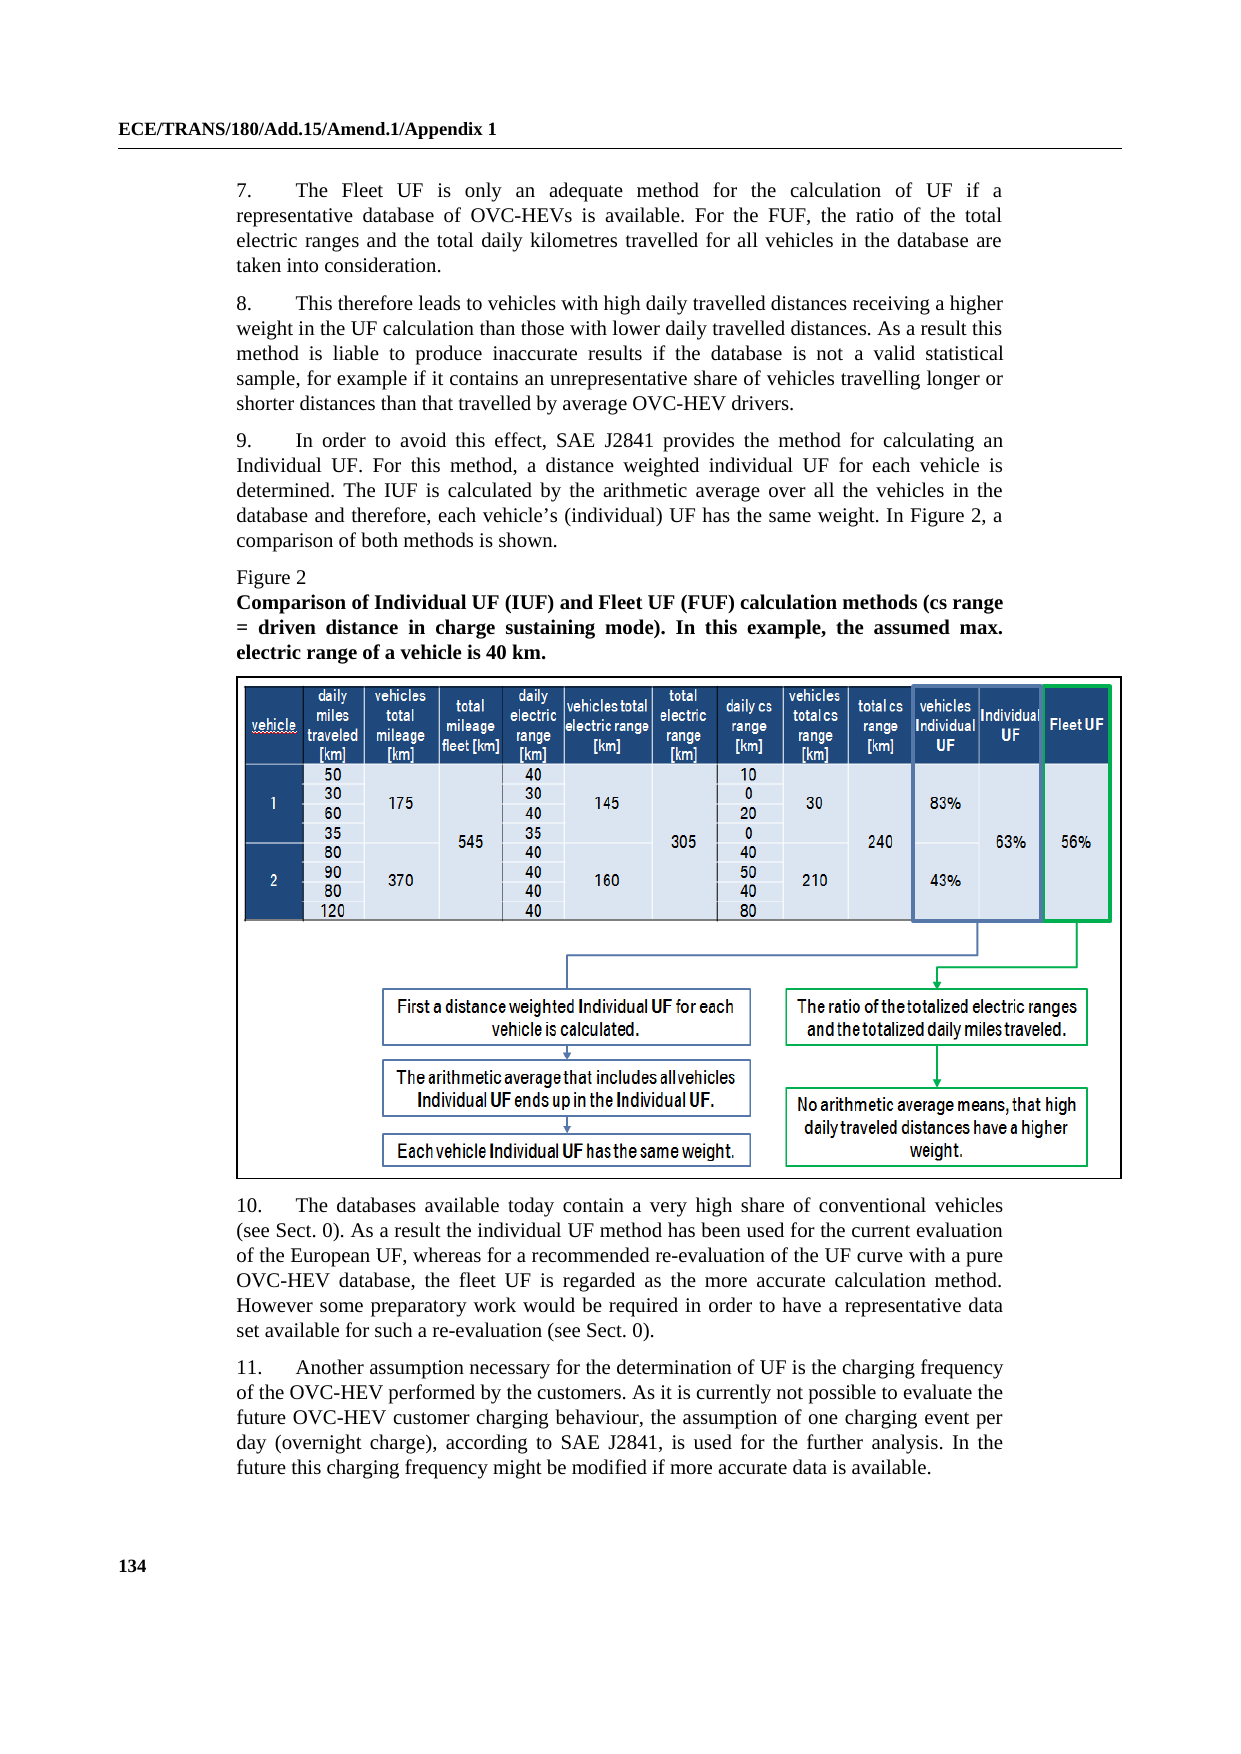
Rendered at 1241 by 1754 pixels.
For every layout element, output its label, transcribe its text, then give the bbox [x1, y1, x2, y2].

text 9. In order to avoid this effect, SAE J2841 provides the method for calculating an Individual UF. For this method, a distance weighted individual UF for each vehicle is determined. The IUF is calculated by the arithmetic average over all the vehicles in the database and therefore, each vehicle’s (individual) UF has the same weight. In Figure 2, a comparison of both methods is shown. [236, 427, 1004, 552]
text 7. The Fleet UF is only an adequate method for the calculation of UF if a representative database of OVC-HEVs is available. For the FUF, the ratio of the total electric ranges and the total daily kilometres travelled for all vehicles in the database are taken into consideration. [236, 177, 1004, 277]
text 8. This therefore leads to vehicles with high daily travelled distances receiving a higher weight in the UF calculation than those with lower daily travelled distances. As a result this method is liable to produce inaccurate results if the database is not a valid statistical sample, for example if it contains an unrepresentative share of vehicles travelling longer or shorter distances than that travelled by average OVC-HEV drivers. [236, 290, 1004, 415]
text 10. The databases available today contain a very high share of conventional vehicles (see Sect. 0). As a result the individual UF method has been used for the current evaluation of the European UF, whereas for a recommended re-evaluation of the UF curve with a pure OVC-HEV database, the fleet UF is regarded as the more accurate calculation method. However some preparatory work would be required in order to have a representative data set available for such a re-evaluation (see Sect. 0). [236, 1192, 1004, 1342]
picture [238, 678, 1120, 1178]
text Figure 2 [236, 565, 1122, 589]
text 11. Another assumption necessary for the determination of UF is the charging frequency of the OVC-HEV performed by the customers. As it is currently not possible to evaluate the future OVC-HEV customer charging behaviour, the assumption of one charging event per day (overnight charge), according to SAE J2841, is used for the further analysis. In the future this charging frequency might be modified if more accurate data is available. [236, 1354, 1004, 1479]
text Comparison of Individual UF (IUF) and Fleet UF (FUF) calculation methods (cs range = driven distance in charge sustaining mode). In this example, the assumed max. electric range of a vehicle is 40 km. [236, 589, 1004, 664]
